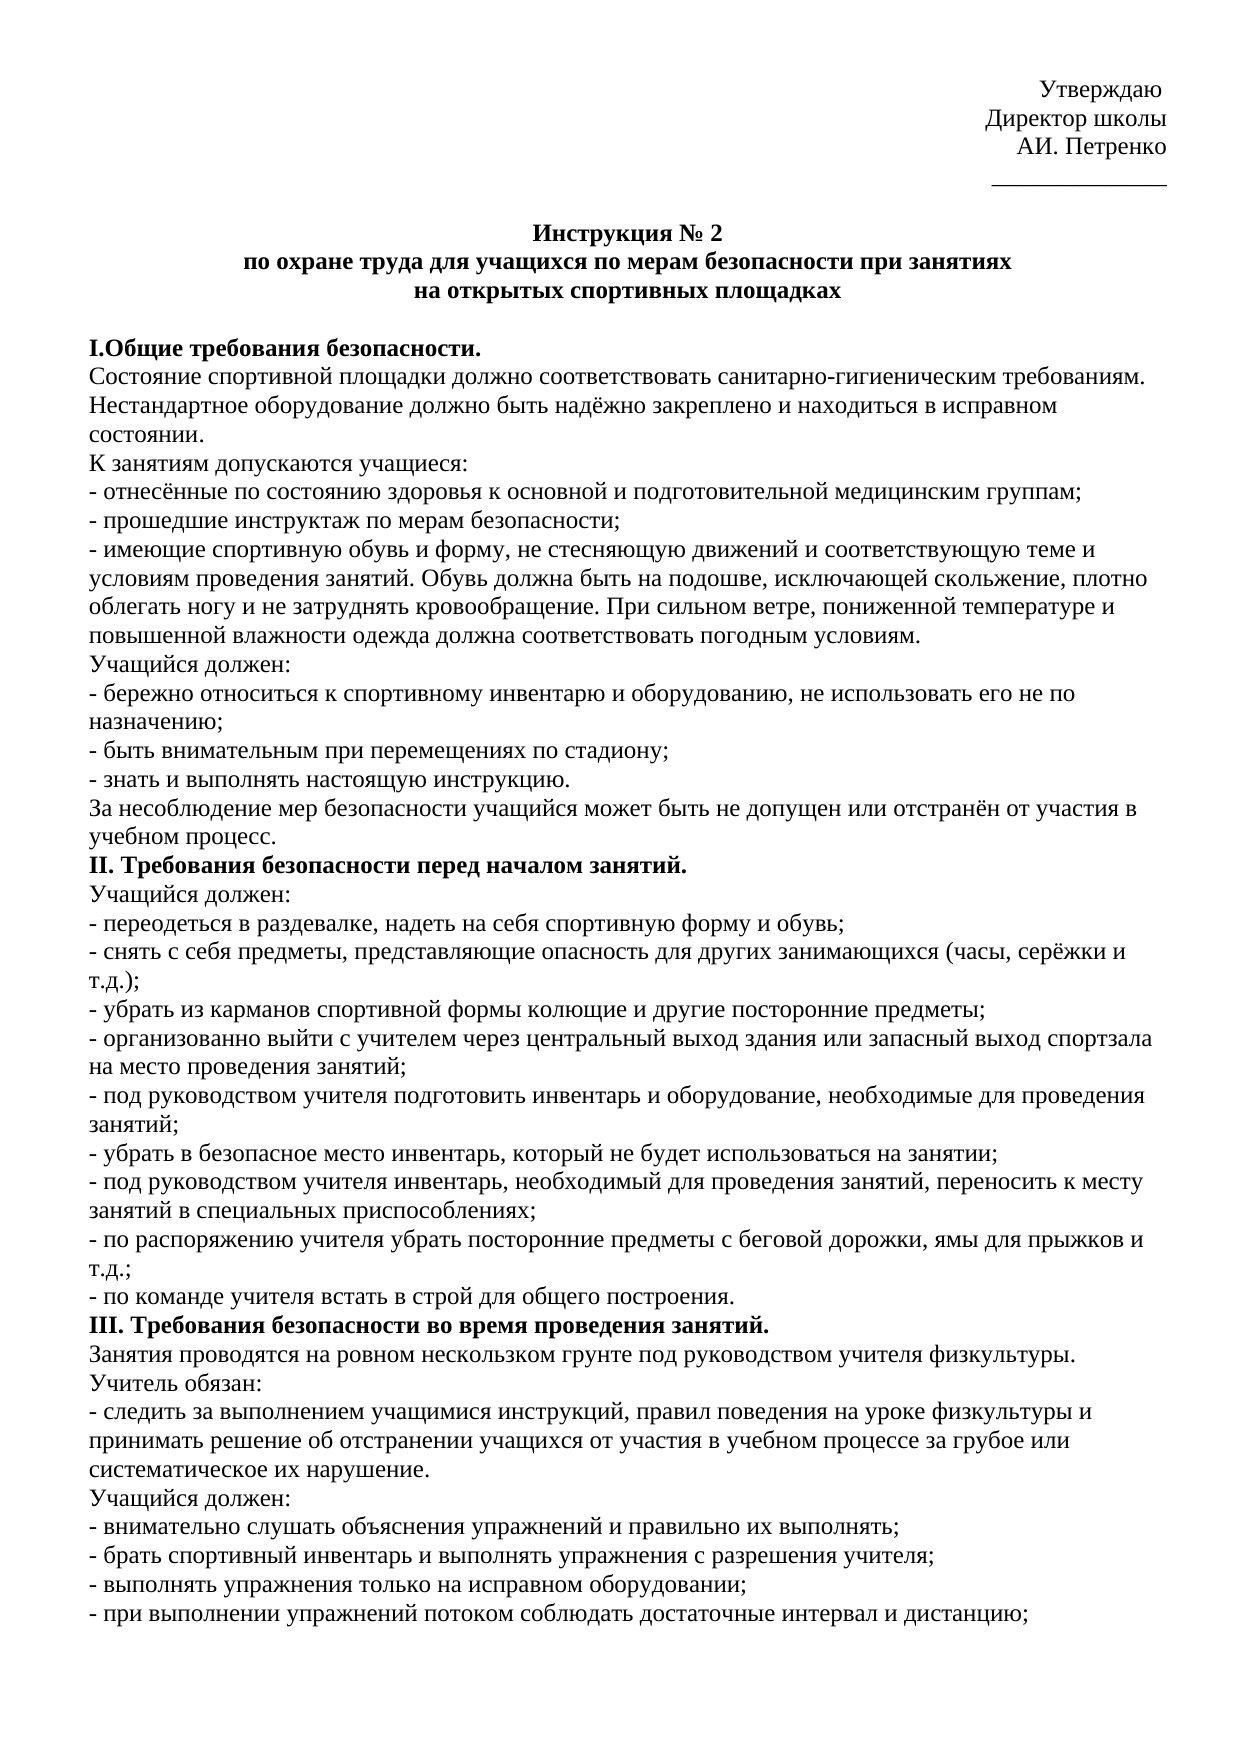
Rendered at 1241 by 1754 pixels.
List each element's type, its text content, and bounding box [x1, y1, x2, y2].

text на открытых спортивных площадках [88, 275, 1167, 304]
text Директор школы [88, 103, 1167, 131]
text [88, 304, 1167, 1626]
text АИ. Петренко [88, 131, 1167, 160]
text Инструкция № 2 [88, 218, 1167, 246]
text Утверждаю [88, 74, 1167, 103]
text ______________ [88, 160, 1167, 189]
text по охране труда для учащихся по мерам безопасности при занятиях [88, 246, 1167, 275]
